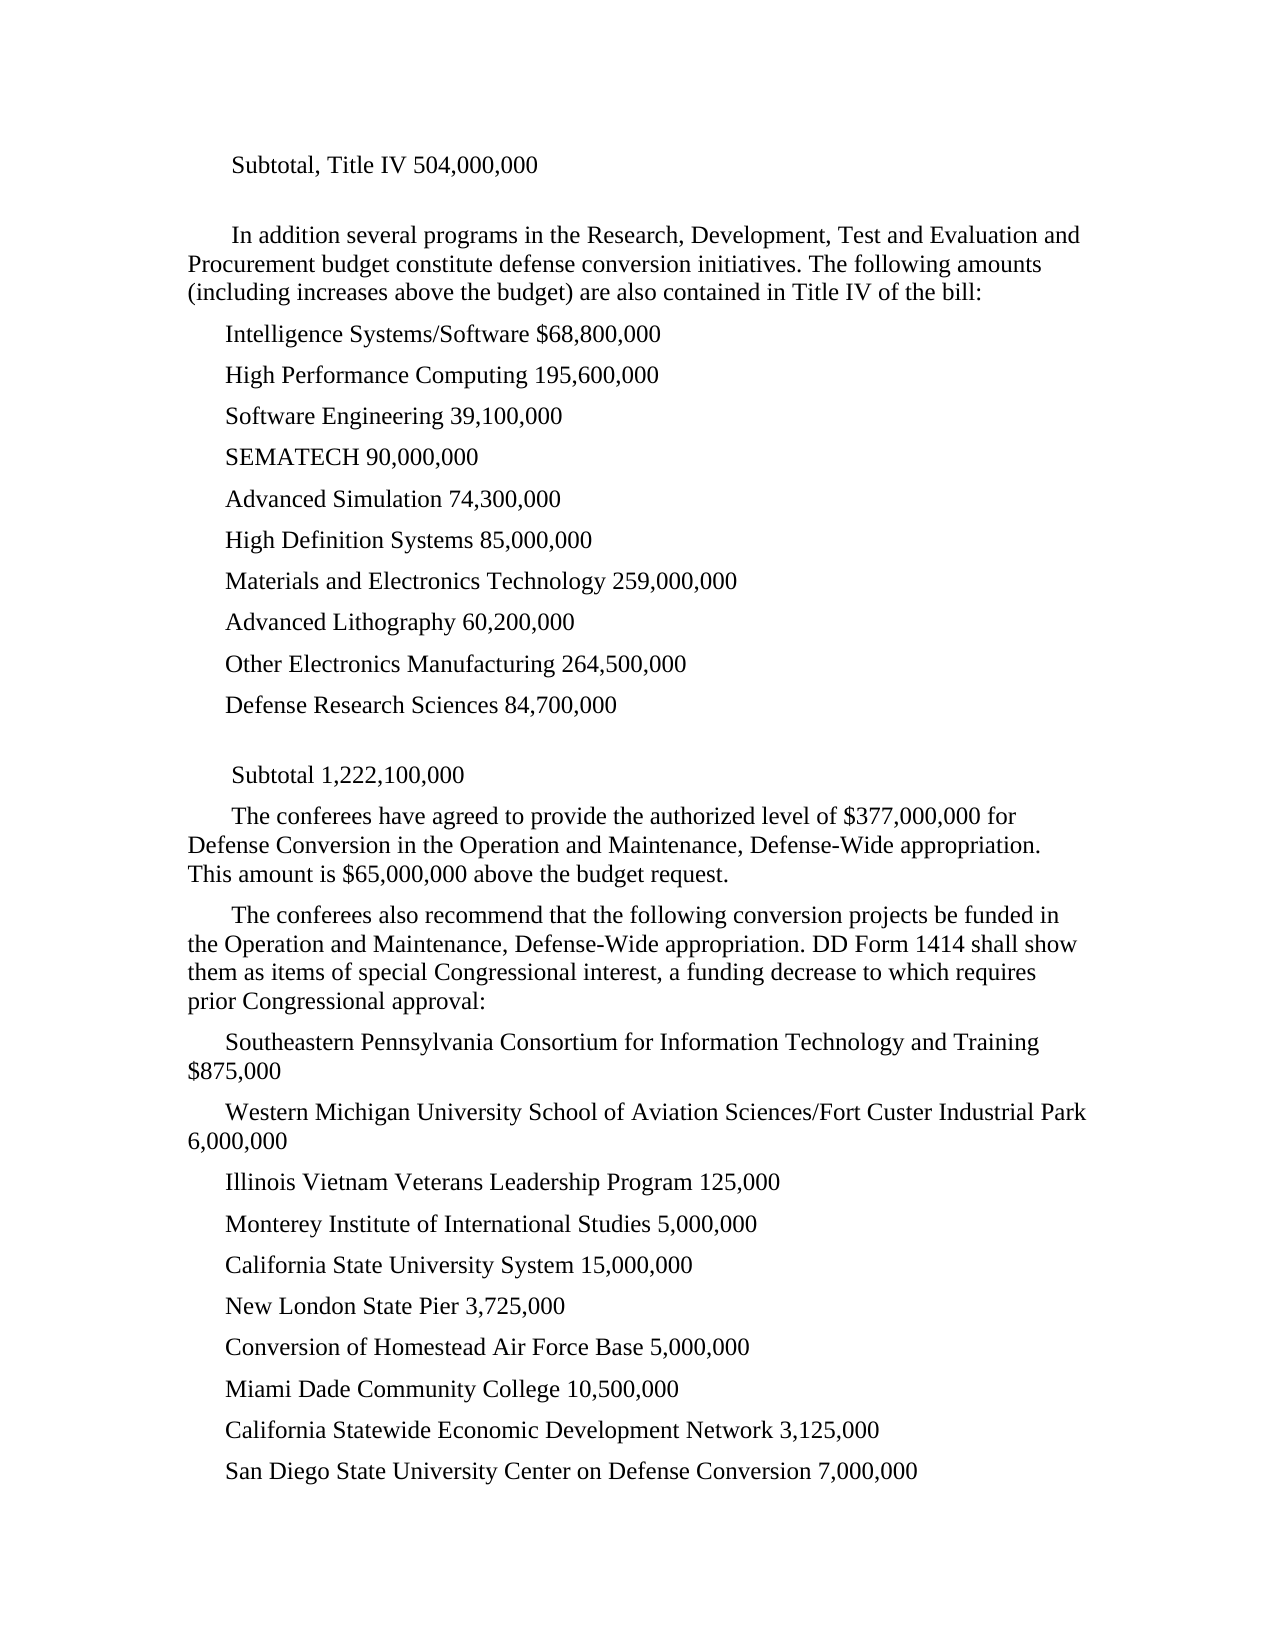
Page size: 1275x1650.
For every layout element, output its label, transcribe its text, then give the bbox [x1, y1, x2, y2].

text SEMATECH 90,000,000 [187, 442, 1087, 471]
text Materials and Electronics Technology 259,000,000 [187, 566, 1087, 595]
text Software Engineering 39,100,000 [187, 401, 1087, 430]
text California State University System 15,000,000 [187, 1250, 1087, 1279]
text Defense Research Sciences 84,700,000 [187, 690, 1087, 719]
text Subtotal 1,222,100,000 [187, 760, 1087, 789]
text High Performance Computing 195,600,000 [187, 360, 1087, 389]
text Other Electronics Manufacturing 264,500,000 [187, 649, 1087, 677]
text Conversion of Homestead Air Force Base 5,000,000 [187, 1332, 1087, 1361]
text New London State Pier 3,725,000 [187, 1291, 1087, 1320]
text The conferees also recommend that the following conversion projects be funded in the Operation and Maintenance, Defense-Wide appropriation. DD Form 1414 shall show them as items of special Congressional interest, a funding decrease to which requires prior Congressional approval: [187, 900, 1087, 1015]
text Intelligence Systems/Software $68,800,000 [187, 319, 1087, 347]
text Advanced Simulation 74,300,000 [187, 484, 1087, 512]
text California Statewide Economic Development Network 3,125,000 [187, 1415, 1087, 1444]
text Illinois Vietnam Veterans Leadership Program 125,000 [187, 1167, 1087, 1196]
text Southeastern Pennsylvania Consortium for Information Technology and Training $875,000 [187, 1027, 1087, 1085]
text San Diego State University Center on Defense Conversion 7,000,000 [187, 1456, 1087, 1485]
text Miami Dade Community College 10,500,000 [187, 1374, 1087, 1402]
text The conferees have agreed to provide the authorized level of $377,000,000 for Defense Conversion in the Operation and Maintenance, Defense-Wide appropriation. This amount is $65,000,000 above the budget request. [187, 801, 1087, 887]
text Western Michigan University School of Aviation Sciences/Fort Custer Industrial Park 6,000,000 [187, 1097, 1087, 1155]
text Subtotal, Title IV 504,000,000 [187, 150, 1087, 179]
text High Definition Systems 85,000,000 [187, 525, 1087, 554]
text In addition several programs in the Research, Development, Test and Evaluation and Procurement budget constitute defense conversion initiatives. The following amounts (including increases above the budget) are also contained in Title IV of the bill: [187, 220, 1087, 306]
text Advanced Lithography 60,200,000 [187, 607, 1087, 636]
text Monterey Institute of International Studies 5,000,000 [187, 1209, 1087, 1237]
